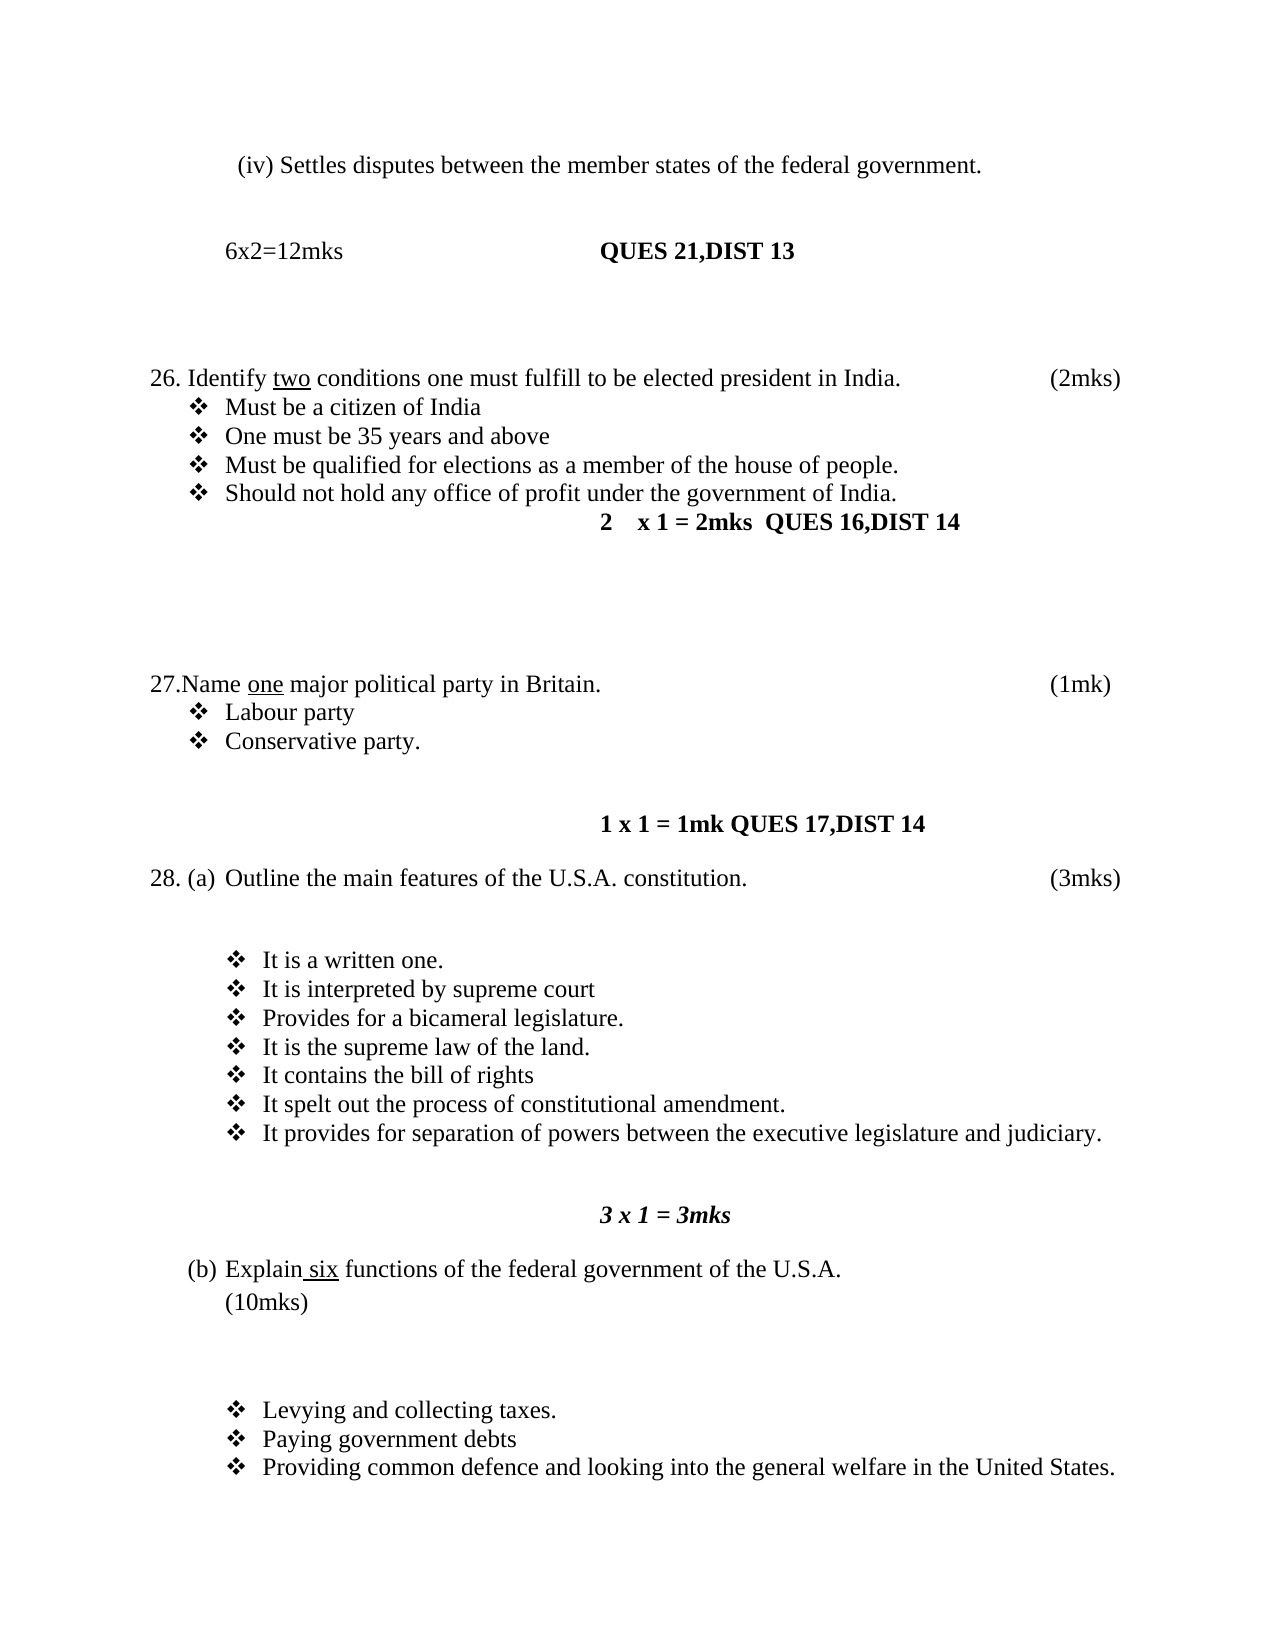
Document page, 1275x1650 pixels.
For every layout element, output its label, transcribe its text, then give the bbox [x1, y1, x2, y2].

list Must be qualified for elections as a member of the house of people. [187, 450, 1125, 478]
text (iv) Settles disputes between the member states of the federal government. 6x2=12mks QUES 21,DIST 13 [150, 150, 1125, 265]
text 27.Name one major political party in Britain. (1mk) [150, 669, 1125, 697]
list Labour party [187, 697, 1125, 726]
list It is interpreted by supreme court [225, 974, 1125, 1003]
list Provides for a bicameral legislature. [225, 1003, 1125, 1032]
text 28. (a) Outline the main features of the U.S.A. constitution. (3mks) [150, 863, 1125, 891]
list It provides for separation of powers between the executive legislature and judiciary. [225, 1118, 1125, 1147]
list Levying and collecting taxes. [225, 1395, 1125, 1424]
list Paying government debts [225, 1424, 1125, 1452]
text 3 x 1 = 3mks [600, 1200, 1125, 1229]
list It spelt out the process of constitutional amendment. [225, 1089, 1125, 1118]
list Conservative party. [187, 726, 1125, 755]
text (b) Explain six functions of the federal government of the U.S.A. (10mks) [150, 1254, 1125, 1316]
list x 1 = 2mks QUES 16,DIST 14 [600, 507, 1125, 536]
list It contains the bill of rights [225, 1060, 1125, 1089]
list Must be a citizen of India [187, 392, 1125, 421]
text 26. Identify two conditions one must fulfill to be elected president in India. (2mks) [150, 363, 1125, 392]
list Providing common defence and looking into the general welfare in the United States. [225, 1452, 1125, 1481]
list Should not hold any office of profit under the government of India. [187, 478, 1125, 507]
list One must be 35 years and above [187, 421, 1125, 450]
list It is the supreme law of the land. [225, 1032, 1125, 1060]
list It is a written one. [225, 945, 1125, 974]
text 1 x 1 = 1mk QUES 17,DIST 14 [600, 809, 1125, 838]
